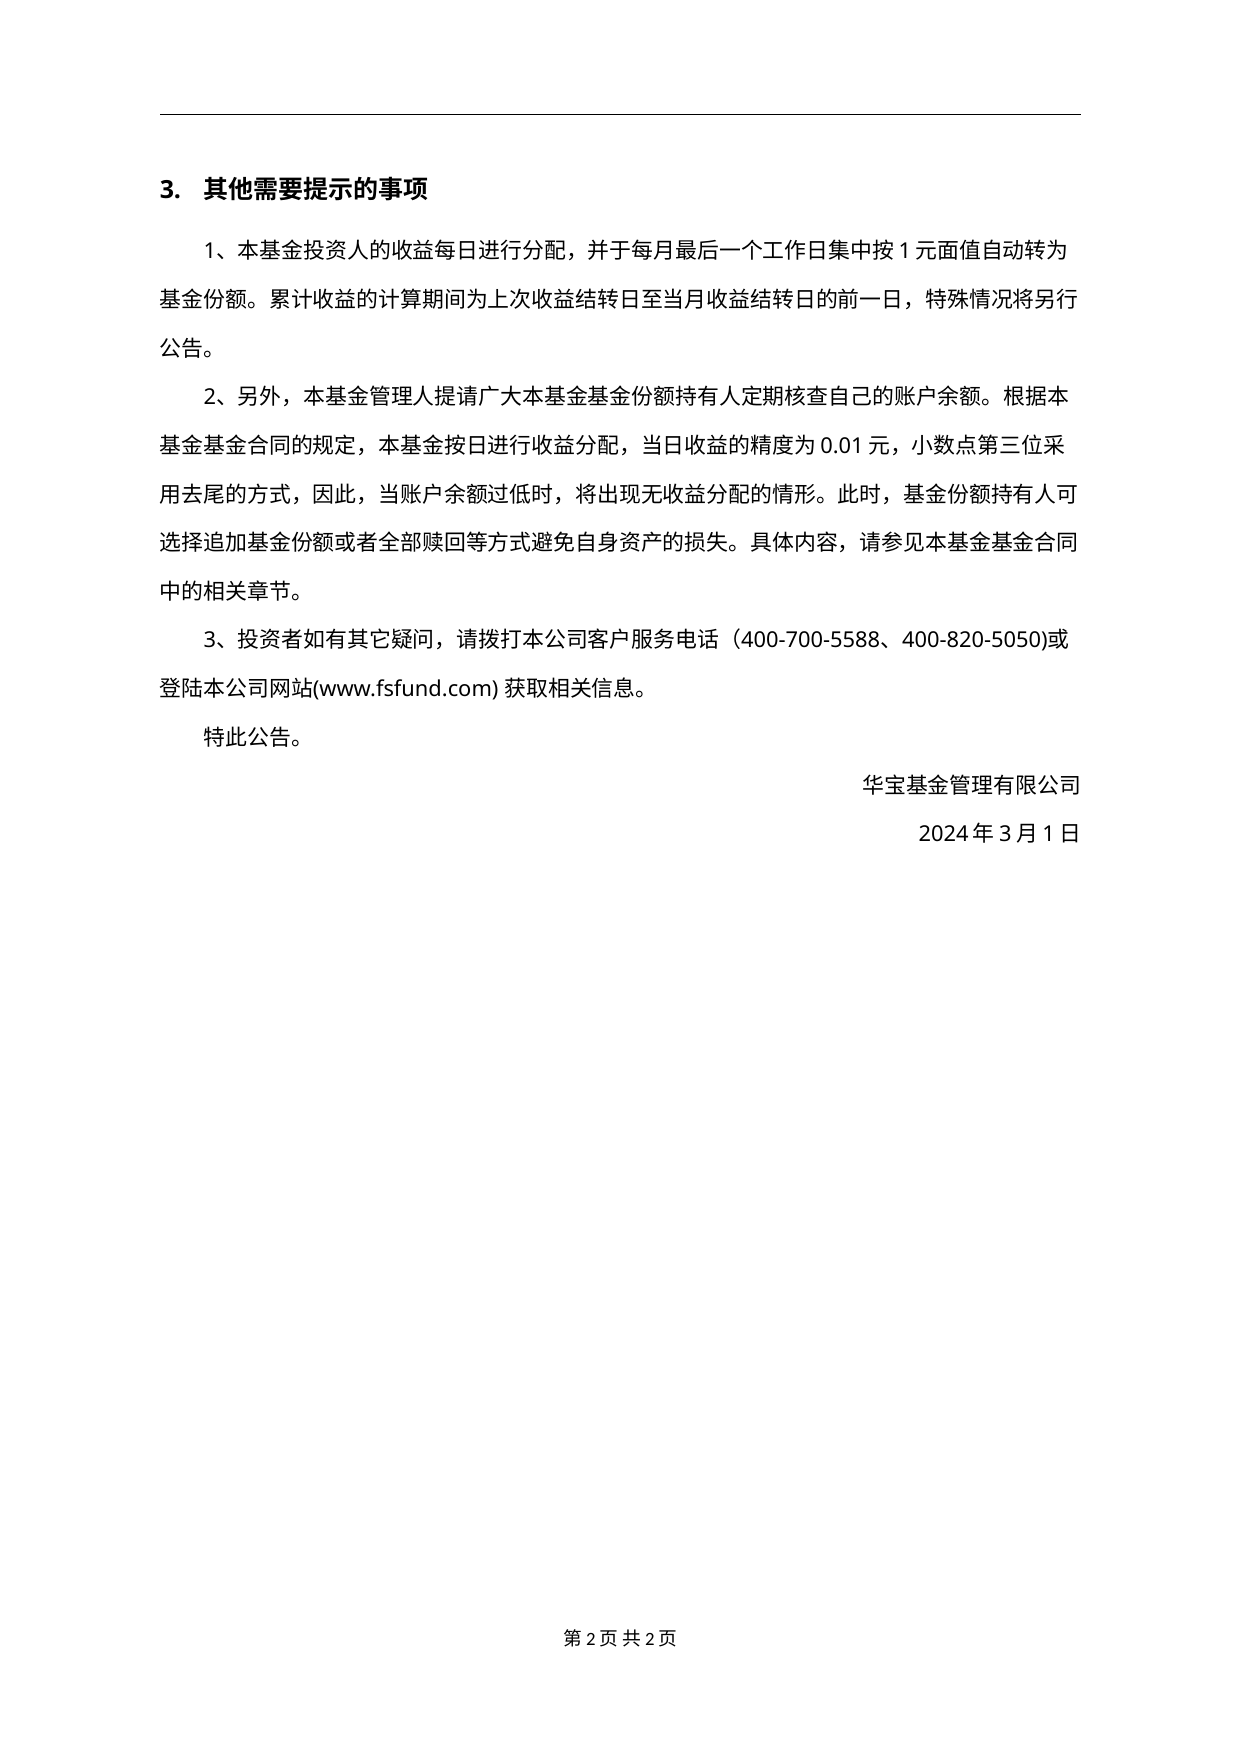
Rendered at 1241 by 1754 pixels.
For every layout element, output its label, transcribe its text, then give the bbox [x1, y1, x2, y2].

text 2024年3月1日 [159, 816, 1081, 848]
text 1、本基金投资人的收益每日进行分配，并于每月最后一个工作日集中按1元面值自动转为基金份额。累计收益的计算期间为上次收益结转日至当月收益结转日的前一日，特殊情况将另行公告。 [159, 233, 1081, 363]
subtitle 其他需要提示的事项 [159, 155, 1081, 220]
text 2、另外，本基金管理人提请广大本基金基金份额持有人定期核查自己的账户余额。根据本基金基金合同的规定，本基金按日进行收益分配，当日收益的精度为0.01元，小数点第三位采用去尾的方式，因此，当账户余额过低时，将出现无收益分配的情形。此时，基金份额持有人可选择追加基金份额或者全部赎回等方式避免自身资产的损失。具体内容，请参见本基金基金合同中的相关章节。 [159, 379, 1081, 606]
text 3、投资者如有其它疑问，请拨打本公司客户服务电话（400-700-5588、400-820-5050)或登陆本公司网站(www.fsfund.com) 获取相关信息。 [159, 622, 1081, 703]
text 华宝基金管理有限公司 [159, 767, 1081, 800]
text 特此公告。 [159, 719, 1081, 752]
